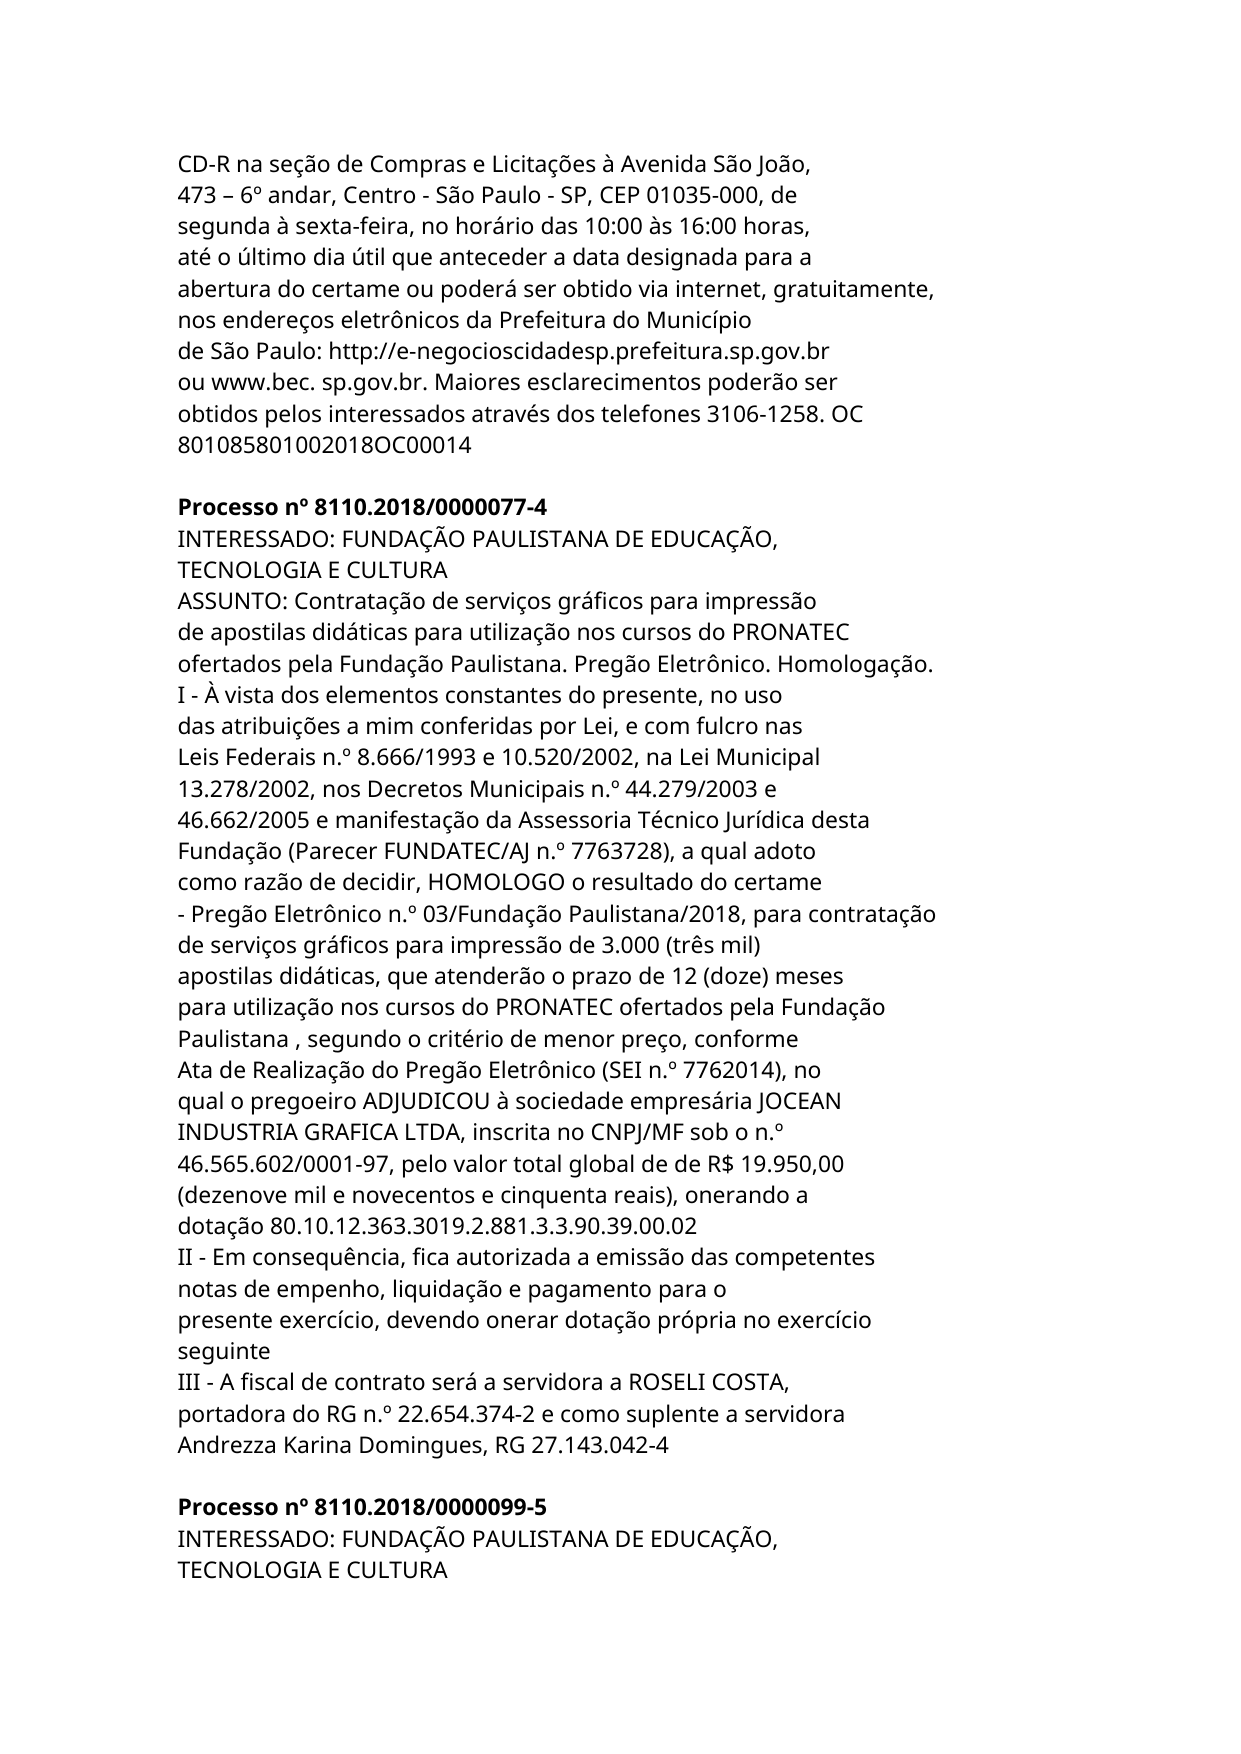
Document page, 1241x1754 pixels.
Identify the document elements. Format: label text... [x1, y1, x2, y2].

text - Pregão Eletrônico n.º 03/Fundação Paulistana/2018, para contratação [177, 898, 1063, 929]
text TECNOLOGIA E CULTURA [177, 1554, 1063, 1585]
text INTERESSADO: FUNDAÇÃO PAULISTANA DE EDUCAÇÃO, [177, 523, 1063, 554]
text Paulistana , segundo o critério de menor preço, conforme [177, 1023, 1063, 1054]
text I - À vista dos elementos constantes do presente, no uso [177, 679, 1063, 710]
text Leis Federais n.º 8.666/1993 e 10.520/2002, na Lei Municipal [177, 741, 1063, 773]
text ou www.bec. sp.gov.br. Maiores esclarecimentos poderão ser [177, 366, 1063, 398]
text INDUSTRIA GRAFICA LTDA, inscrita no CNPJ/MF sob o n.º [177, 1116, 1063, 1148]
text 46.662/2005 e manifestação da Assessoria Técnico Jurídica desta [177, 804, 1063, 835]
text presente exercício, devendo onerar dotação própria no exercício [177, 1304, 1063, 1335]
text das atribuições a mim conferidas por Lei, e com fulcro nas [177, 710, 1063, 741]
text (dezenove mil e novecentos e cinquenta reais), onerando a [177, 1179, 1063, 1210]
text Andrezza Karina Domingues, RG 27.143.042-4 [177, 1429, 1063, 1460]
text notas de empenho, liquidação e pagamento para o [177, 1273, 1063, 1304]
text de apostilas didáticas para utilização nos cursos do PRONATEC [177, 616, 1063, 648]
text Ata de Realização do Pregão Eletrônico (SEI n.º 7762014), no [177, 1054, 1063, 1085]
text de serviços gráficos para impressão de 3.000 (três mil) [177, 929, 1063, 960]
text de São Paulo: http://e-negocioscidadesp.prefeitura.sp.gov.br [177, 335, 1063, 366]
text INTERESSADO: FUNDAÇÃO PAULISTANA DE EDUCAÇÃO, [177, 1523, 1063, 1554]
text segunda à sexta-feira, no horário das 10:00 às 16:00 horas, [177, 210, 1063, 241]
text Processo nº 8110.2018/0000077-4 [177, 491, 1063, 523]
text III - A fiscal de contrato será a servidora a ROSELI COSTA, [177, 1366, 1063, 1398]
text seguinte [177, 1335, 1063, 1366]
text obtidos pelos interessados através dos telefones 3106-1258. OC [177, 398, 1063, 429]
text portadora do RG n.º 22.654.374-2 e como suplente a servidora [177, 1398, 1063, 1429]
text ofertados pela Fundação Paulistana. Pregão Eletrônico. Homologação. [177, 648, 1063, 679]
text Processo nº 8110.2018/0000099-5 [177, 1491, 1063, 1523]
text até o último dia útil que anteceder a data designada para a [177, 241, 1063, 273]
text como razão de decidir, HOMOLOGO o resultado do certame [177, 866, 1063, 898]
text abertura do certame ou poderá ser obtido via internet, gratuitamente, [177, 273, 1063, 304]
text nos endereços eletrônicos da Prefeitura do Município [177, 304, 1063, 335]
text CD-R na seção de Compras e Licitações à Avenida São João, [177, 148, 1063, 179]
text dotação 80.10.12.363.3019.2.881.3.3.90.39.00.02 [177, 1210, 1063, 1241]
text ASSUNTO: Contratação de serviços gráficos para impressão [177, 585, 1063, 616]
text II - Em consequência, fica autorizada a emissão das competentes [177, 1241, 1063, 1273]
text 13.278/2002, nos Decretos Municipais n.º 44.279/2003 e [177, 773, 1063, 804]
text 46.565.602/0001-97, pelo valor total global de de R$ 19.950,00 [177, 1148, 1063, 1179]
text Fundação (Parecer FUNDATEC/AJ n.º 7763728), a qual adoto [177, 835, 1063, 866]
text apostilas didáticas, que atenderão o prazo de 12 (doze) meses [177, 960, 1063, 991]
text 801085801002018OC00014 [177, 429, 1063, 460]
text TECNOLOGIA E CULTURA [177, 554, 1063, 585]
text 473 – 6º andar, Centro - São Paulo - SP, CEP 01035-000, de [177, 179, 1063, 210]
text para utilização nos cursos do PRONATEC ofertados pela Fundação [177, 991, 1063, 1023]
text qual o pregoeiro ADJUDICOU à sociedade empresária JOCEAN [177, 1085, 1063, 1116]
